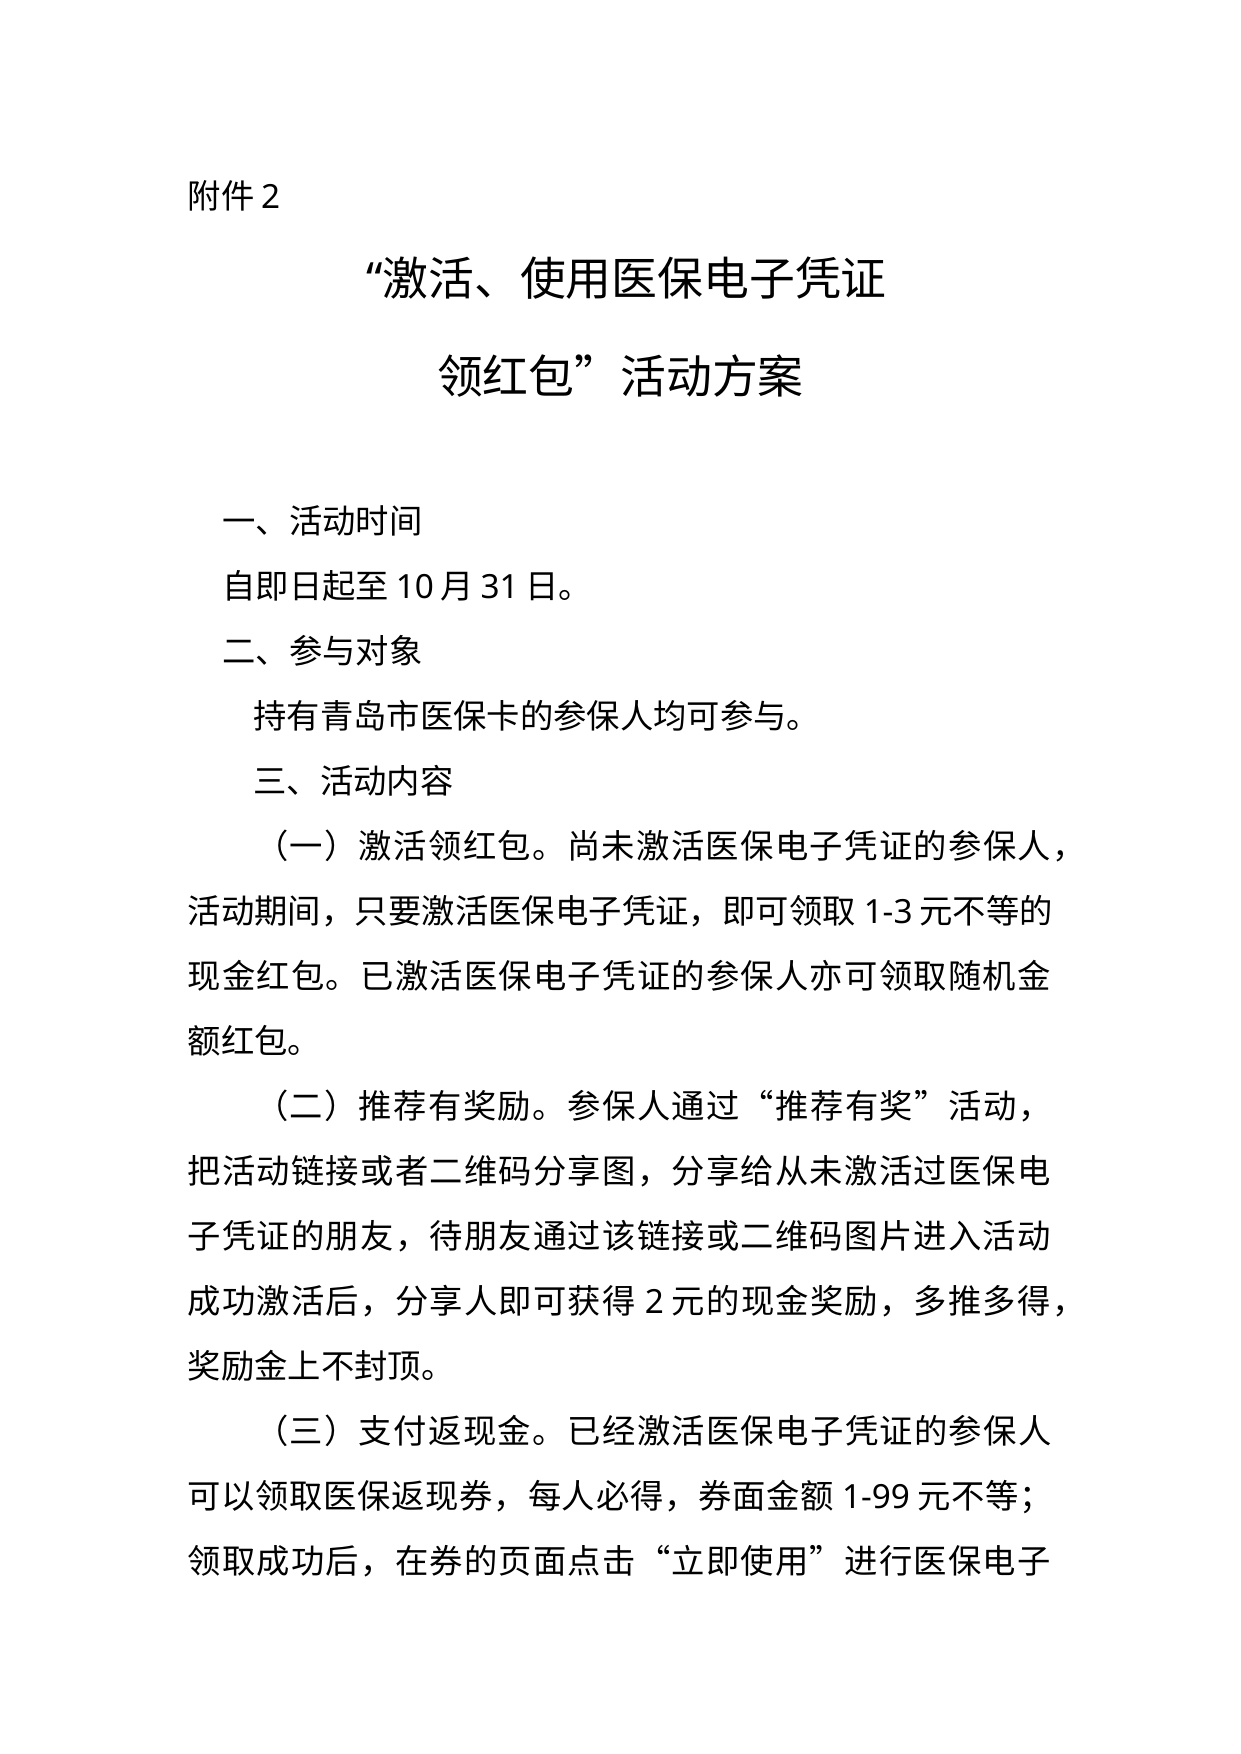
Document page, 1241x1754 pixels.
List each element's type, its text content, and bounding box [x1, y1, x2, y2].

text “激活、使用医保电子凭证 [187, 227, 1053, 324]
text （一）激活领红包。尚未激活医保电子凭证的参保人，活动期间，只要激活医保电子凭证，即可领取1-3元不等的现金红包。已激活医保电子凭证的参保人亦可领取随机金额红包。 [187, 812, 1053, 1072]
text 一、活动时间 [187, 487, 1053, 552]
text 附件2 [187, 162, 1053, 227]
text 持有青岛市医保卡的参保人均可参与。 [187, 682, 1053, 747]
text （二）推荐有奖励。参保人通过“推荐有奖”活动，把活动链接或者二维码分享图，分享给从未激活过医保电子凭证的朋友，待朋友通过该链接或二维码图片进入活动，成功激活后，分享人即可获得2元的现金奖励，多推多得，奖励金上不封顶。 [187, 1072, 1053, 1397]
text 自即日起至10月31日。 [187, 552, 1053, 617]
text 领红包”活动方案 [187, 324, 1053, 422]
text 三、活动内容 [187, 747, 1053, 812]
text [187, 1397, 1053, 1592]
text 二、参与对象 [187, 617, 1053, 682]
